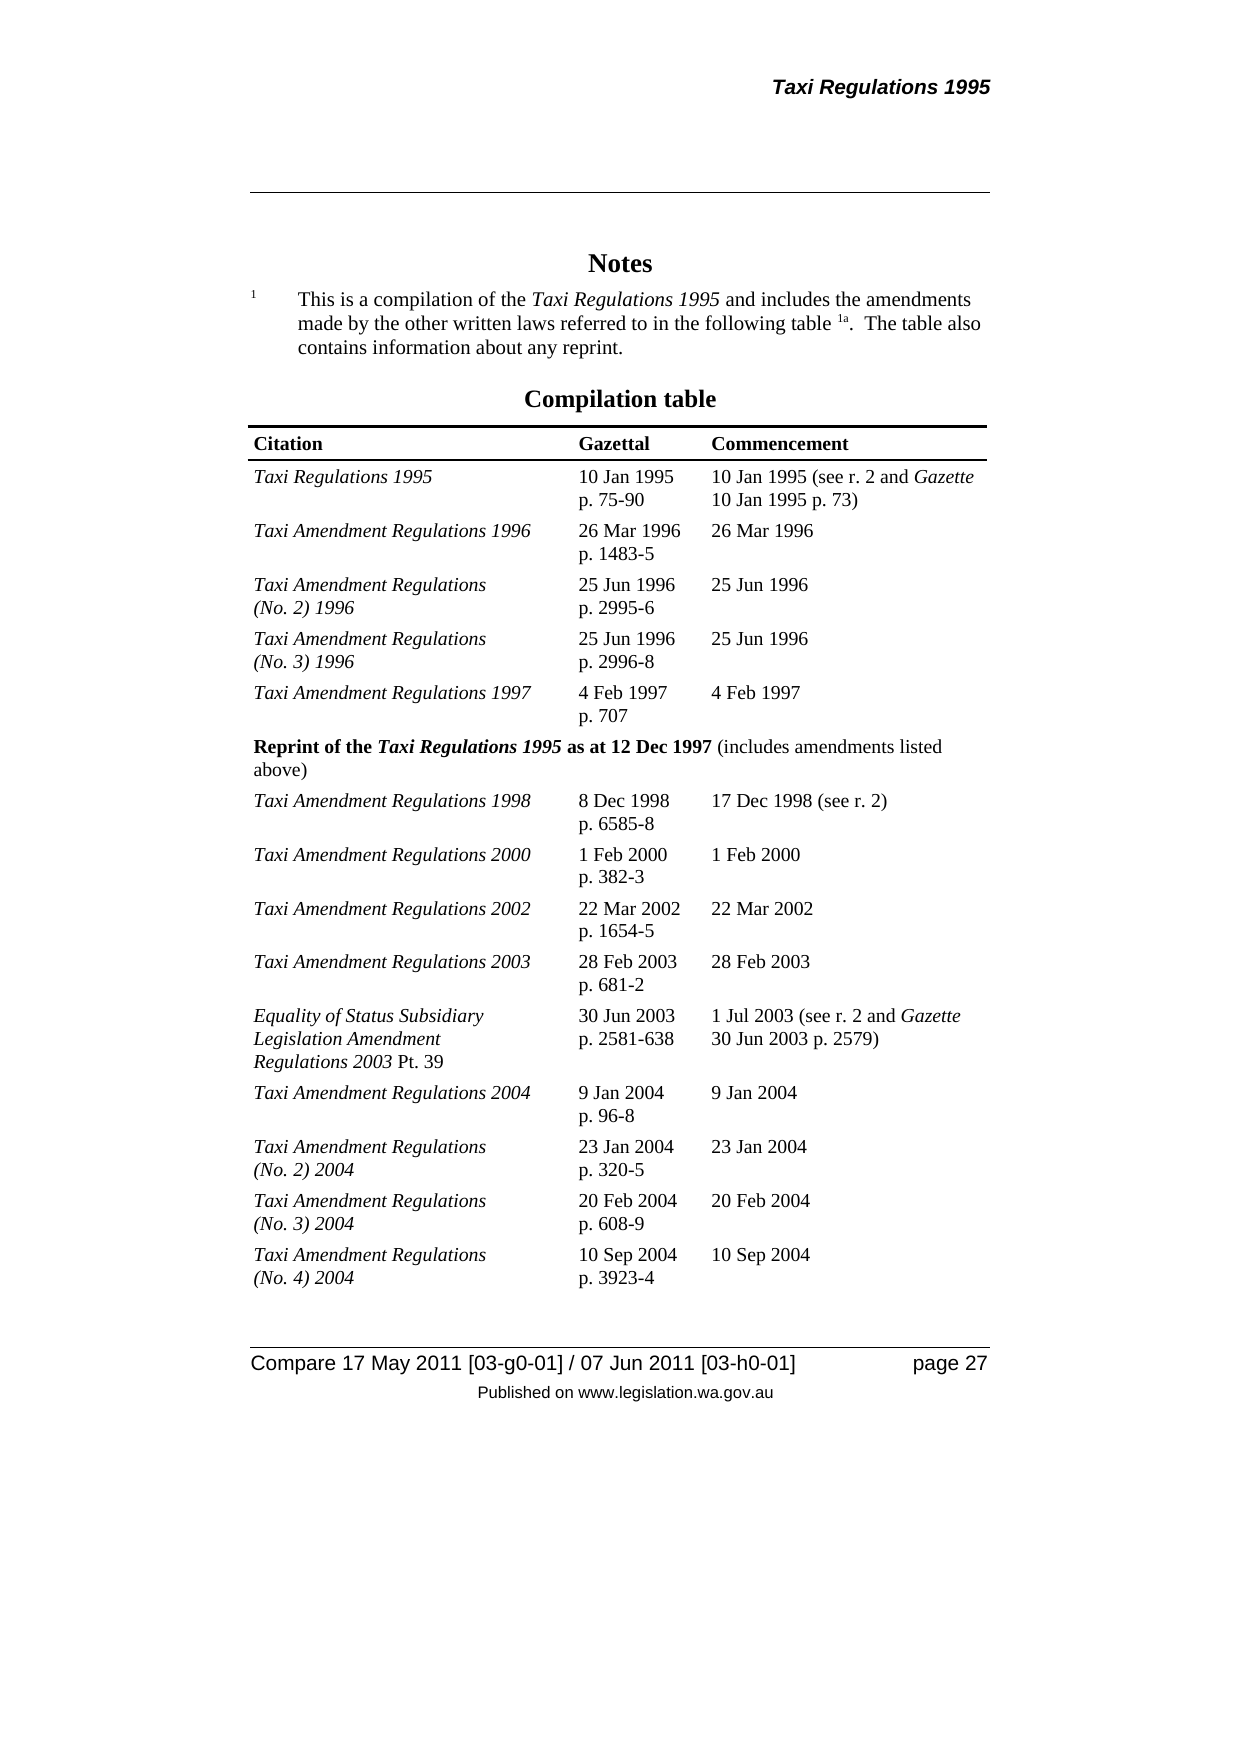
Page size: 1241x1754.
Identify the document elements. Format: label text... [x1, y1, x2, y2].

table_cell Taxi Amendment Regulations 1996 [248, 515, 572, 569]
table_header Gazettal [573, 428, 705, 459]
text 1 This is a compilation of the Taxi Regulations 1995 and includes the amendments made by the other written laws referred to in the following table 1a. The table also contains information about any reprint. [250, 287, 990, 359]
table_cell 9 Jan 2004 [705, 1077, 987, 1131]
table_cell Taxi Regulations 1995 [248, 461, 572, 515]
table_cell 28 Feb 2003 [705, 946, 987, 1000]
table_cell Reprint of the Taxi Regulations 1995 as at 12 Dec 1997 (includes amendments listed above) [248, 731, 987, 784]
table_cell 25 Jun 1996 [705, 623, 987, 677]
table_cell Taxi Amendment Regulations 2002 [248, 893, 572, 946]
table_cell 1 Jul 2003 (see r. 2 and Gazette 30 Jun 2003 p. 2579) [705, 1000, 987, 1077]
table_cell 30 Jun 2003 p. 2581-638 [573, 1000, 705, 1077]
table_cell 23 Jan 2004 [705, 1131, 987, 1185]
table_cell 25 Jun 1996 [705, 569, 987, 623]
table_cell 20 Feb 2004 p. 608-9 [573, 1185, 705, 1239]
table_cell 10 Jan 1995 (see r. 2 and Gazette 10 Jan 1995 p. 73) [705, 461, 987, 515]
table_cell 20 Feb 2004 [705, 1185, 987, 1239]
table_cell 17 Dec 1998 (see r. 2) [705, 785, 987, 838]
table_cell Taxi Amendment Regulations 1997 [248, 677, 572, 731]
table_cell 28 Feb 2003 p. 681-2 [573, 946, 705, 1000]
table_cell 26 Mar 1996 p. 1483-5 [573, 515, 705, 569]
table_header Commencement [705, 428, 987, 459]
table_cell 26 Mar 1996 [705, 515, 987, 569]
table_cell Taxi Amendment Regulations 2003 [248, 946, 572, 1000]
table_cell Taxi Amendment Regulations 2000 [248, 839, 572, 892]
table_cell Taxi Amendment Regulations 2004 [248, 1077, 572, 1131]
table_cell Taxi Amendment Regulations 1998 [248, 785, 572, 838]
subtitle Compilation table [250, 384, 990, 413]
table_cell 25 Jun 1996 p. 2996-8 [573, 623, 705, 677]
table_cell Equality of Status Subsidiary Legislation Amendment Regulations 2003 Pt. 39 [248, 1000, 572, 1077]
table_cell 10 Sep 2004 p. 3923-4 [573, 1239, 705, 1293]
table_cell 1 Feb 2000 [705, 839, 987, 892]
subtitle Notes [250, 247, 990, 279]
table_cell 10 Sep 2004 [705, 1239, 987, 1293]
table_cell 4 Feb 1997 [705, 677, 987, 731]
table_cell 8 Dec 1998 p. 6585-8 [573, 785, 705, 838]
table_cell 22 Mar 2002 p. 1654-5 [573, 893, 705, 946]
table_cell Taxi Amendment Regulations (No. 3) 2004 [248, 1185, 572, 1239]
table_cell 9 Jan 2004 p. 96-8 [573, 1077, 705, 1131]
table_cell 22 Mar 2002 [705, 893, 987, 946]
table_cell Taxi Amendment Regulations (No. 3) 1996 [248, 623, 572, 677]
table_cell Taxi Amendment Regulations (No. 2) 2004 [248, 1131, 572, 1185]
table_cell Taxi Amendment Regulations (No. 2) 1996 [248, 569, 572, 623]
table_cell Taxi Amendment Regulations (No. 4) 2004 [248, 1239, 572, 1293]
table_cell 10 Jan 1995 p. 75-90 [573, 461, 705, 515]
table_cell 25 Jun 1996 p. 2995-6 [573, 569, 705, 623]
table_cell 4 Feb 1997 p. 707 [573, 677, 705, 731]
table_header Citation [248, 428, 572, 459]
table_cell 23 Jan 2004 p. 320-5 [573, 1131, 705, 1185]
table_cell 1 Feb 2000 p. 382-3 [573, 839, 705, 892]
